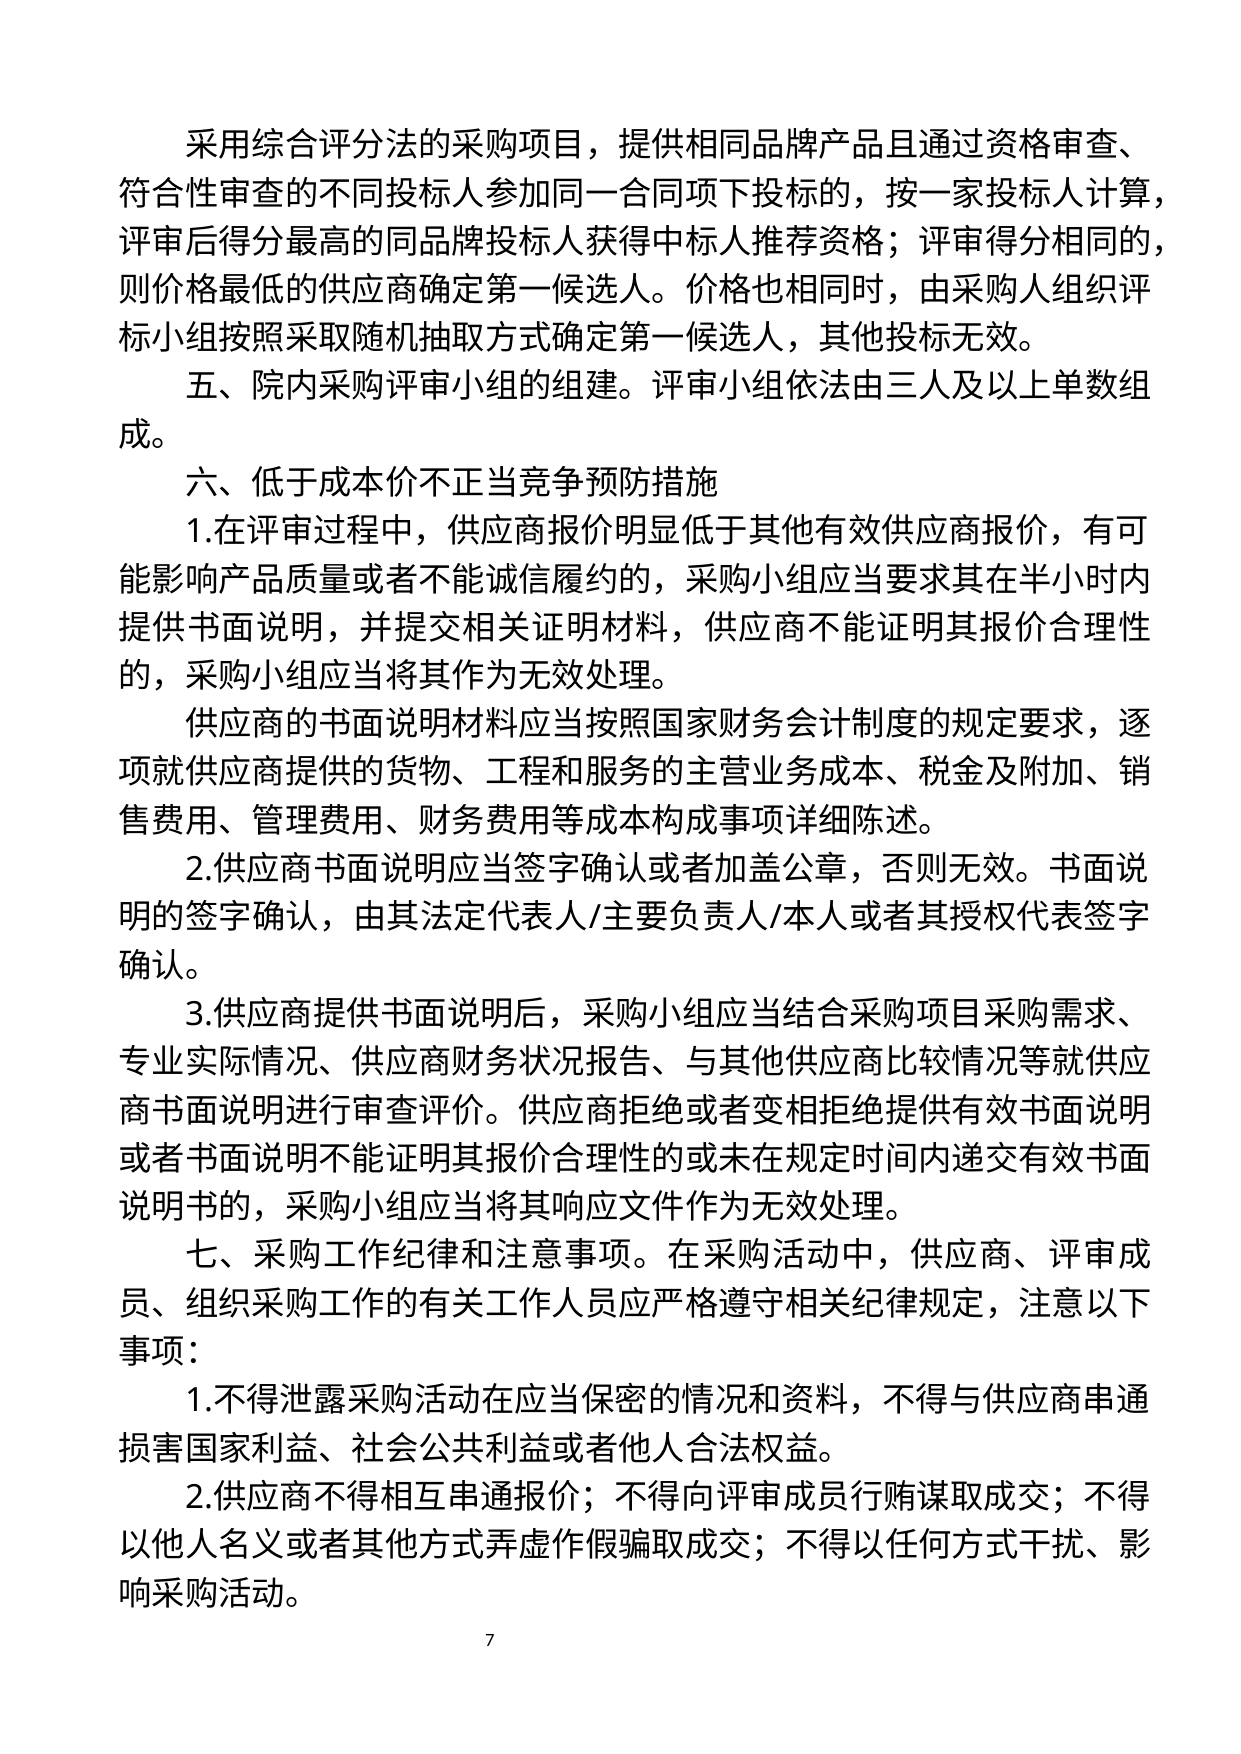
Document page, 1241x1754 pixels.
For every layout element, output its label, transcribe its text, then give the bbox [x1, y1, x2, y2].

text 采用综合评分法的采购项目，提供相同品牌产品且通过资格审查、符合性审查的不同投标人参加同一合同项下投标的，按一家投标人计算，评审后得分最高的同品牌投标人获得中标人推荐资格；评审得分相同的，则价格最低的供应商确定第一候选人。价格也相同时，由采购人组织评标小组按照采取随机抽取方式确定第一候选人，其他投标无效。 [118, 118, 1152, 359]
text 1.在评审过程中，供应商报价明显低于其他有效供应商报价，有可能影响产品质量或者不能诚信履约的，采购小组应当要求其在半小时内提供书面说明，并提交相关证明材料，供应商不能证明其报价合理性的，采购小组应当将其作为无效处理。 [118, 504, 1152, 697]
text 七、采购工作纪律和注意事项。在采购活动中，供应商、评审成员、组织采购工作的有关工作人员应严格遵守相关纪律规定，注意以下事项： [118, 1228, 1152, 1373]
text 3.供应商提供书面说明后，采购小组应当结合采购项目采购需求、专业实际情况、供应商财务状况报告、与其他供应商比较情况等就供应商书面说明进行审查评价。供应商拒绝或者变相拒绝提供有效书面说明或者书面说明不能证明其报价合理性的或未在规定时间内递交有效书面说明书的，采购小组应当将其响应文件作为无效处理。 [118, 987, 1152, 1228]
text 五、院内采购评审小组的组建。评审小组依法由三人及以上单数组成。 [118, 359, 1152, 456]
text 六、低于成本价不正当竞争预防措施 [118, 456, 1152, 504]
text 2.供应商不得相互串通报价；不得向评审成员行贿谋取成交；不得以他人名义或者其他方式弄虚作假骗取成交；不得以任何方式干扰、影响采购活动。 [118, 1469, 1152, 1614]
text 2.供应商书面说明应当签字确认或者加盖公章，否则无效。书面说明的签字确认，由其法定代表人/主要负责人/本人或者其授权代表签字确认。 [118, 842, 1152, 987]
text 供应商的书面说明材料应当按照国家财务会计制度的规定要求，逐项就供应商提供的货物、工程和服务的主营业务成本、税金及附加、销售费用、管理费用、财务费用等成本构成事项详细陈述。 [118, 697, 1152, 842]
text 1.不得泄露采购活动在应当保密的情况和资料，不得与供应商串通损害国家利益、社会公共利益或者他人合法权益。 [118, 1373, 1152, 1469]
